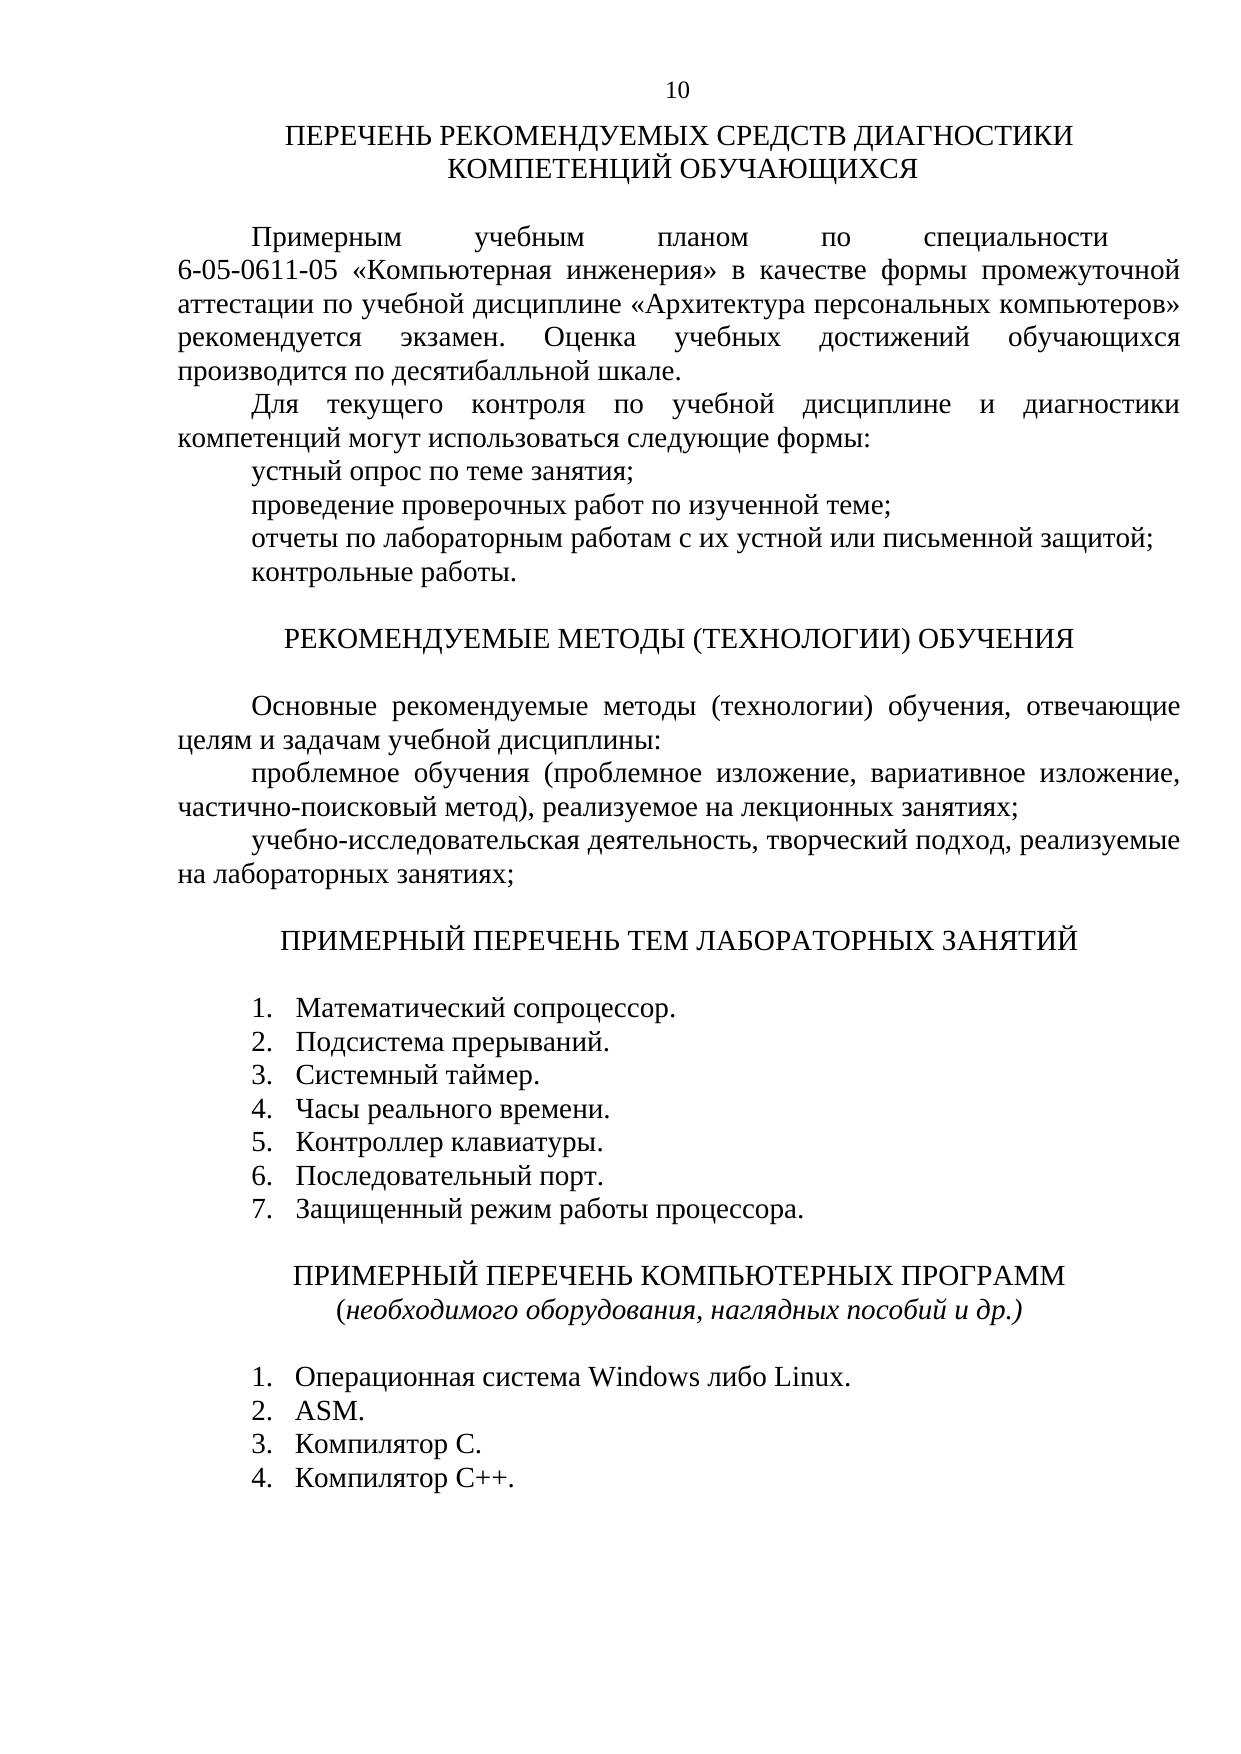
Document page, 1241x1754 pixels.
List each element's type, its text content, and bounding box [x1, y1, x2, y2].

list Контроллер клавиатуры. [177, 1124, 1181, 1158]
text КОМПЕТЕНЦИЙ ОБУЧАЮЩИХСЯ [177, 152, 1181, 185]
text (необходимого оборудования, наглядных пособий и др.) [177, 1292, 1181, 1326]
list Часы реального времени. [177, 1091, 1181, 1124]
text Для текущего контроля по учебной дисциплине и диагностики компетенций могут использоваться следующие формы: [177, 386, 1181, 453]
text отчеты по лабораторным работам с их устной или письменной защитой; [177, 521, 1181, 554]
text устный опрос по теме занятия; [177, 453, 1181, 487]
list ASM. [177, 1393, 1181, 1426]
text Примерный перечень компьютерных программ [177, 1258, 1181, 1292]
text Основные рекомендуемые методы (технологии) обучения, отвечающие целям и задачам учебной дисциплины: [177, 688, 1181, 755]
text Примерным учебным планом по специальности 6-05-0611-05 «Компьютерная инженерия» в качестве формы промежуточной аттестации по учебной дисциплине «Архитектура персональных компьютеров» рекомендуется экзамен. Оценка учебных достижений обучающихся производится по десятибалльной шкале. [177, 219, 1181, 386]
list Защищенный режим работы процессора. [177, 1191, 1181, 1225]
list Операционная система Windows либо Linux. [177, 1359, 1181, 1393]
list Математический сопроцессор. [177, 990, 1181, 1024]
list Подсистема прерываний. [177, 1024, 1181, 1057]
list Компилятор С++. [177, 1460, 1181, 1493]
text учебно-исследовательская деятельность, творческий подход, реализуемые на лабораторных занятиях; [177, 822, 1181, 889]
text Примерный перечень ТЕМ лабораторных ЗАНЯТИЙ [177, 923, 1181, 957]
text контрольные работы. [177, 554, 1181, 588]
list Компилятор С. [177, 1426, 1181, 1460]
text РЕКОМЕНДУЕМЫЕ МЕТОДЫ (ТЕХНОЛОГИИ) ОБУЧЕНИЯ [177, 621, 1181, 655]
text ПЕРЕЧЕНЬ РЕКОМЕНДУЕМЫХ СРЕДСТВ ДИАГНОСТИКИ [177, 118, 1181, 152]
list Системный таймер. [177, 1057, 1181, 1091]
text проблемное обучения (проблемное изложение, вариативное изложение, частично-поисковый метод), реализуемое на лекционных занятиях; [177, 755, 1181, 822]
text проведение проверочных работ по изученной теме; [177, 487, 1181, 521]
list Последовательный порт. [177, 1158, 1181, 1191]
